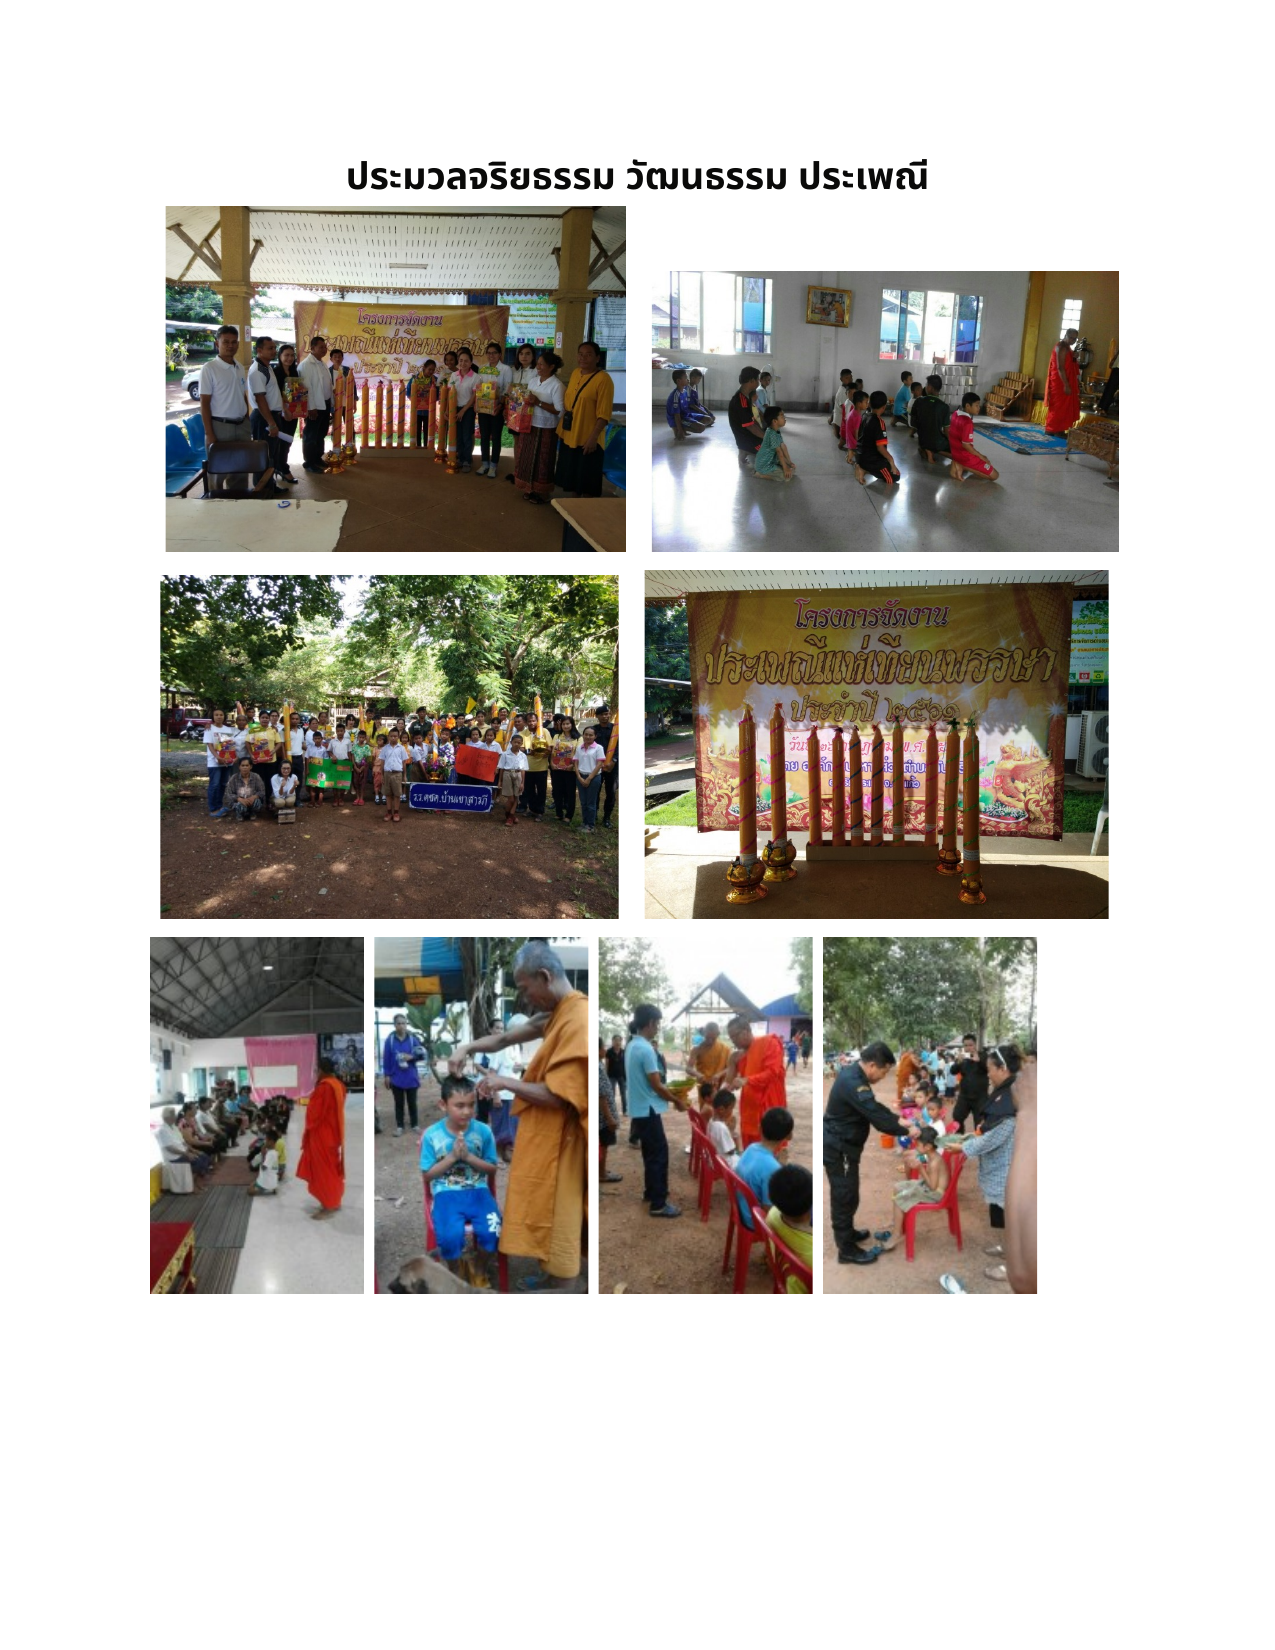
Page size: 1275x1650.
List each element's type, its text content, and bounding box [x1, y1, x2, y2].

picture [598, 937, 813, 1294]
text ประมวลจริยธรรม วัฒนธรรม ประเพณี [150, 150, 1125, 207]
picture [651, 271, 1119, 552]
picture [374, 937, 589, 1294]
picture [644, 570, 1109, 919]
picture [160, 575, 619, 919]
picture [150, 937, 364, 1294]
picture [165, 206, 626, 552]
picture [823, 937, 1038, 1294]
